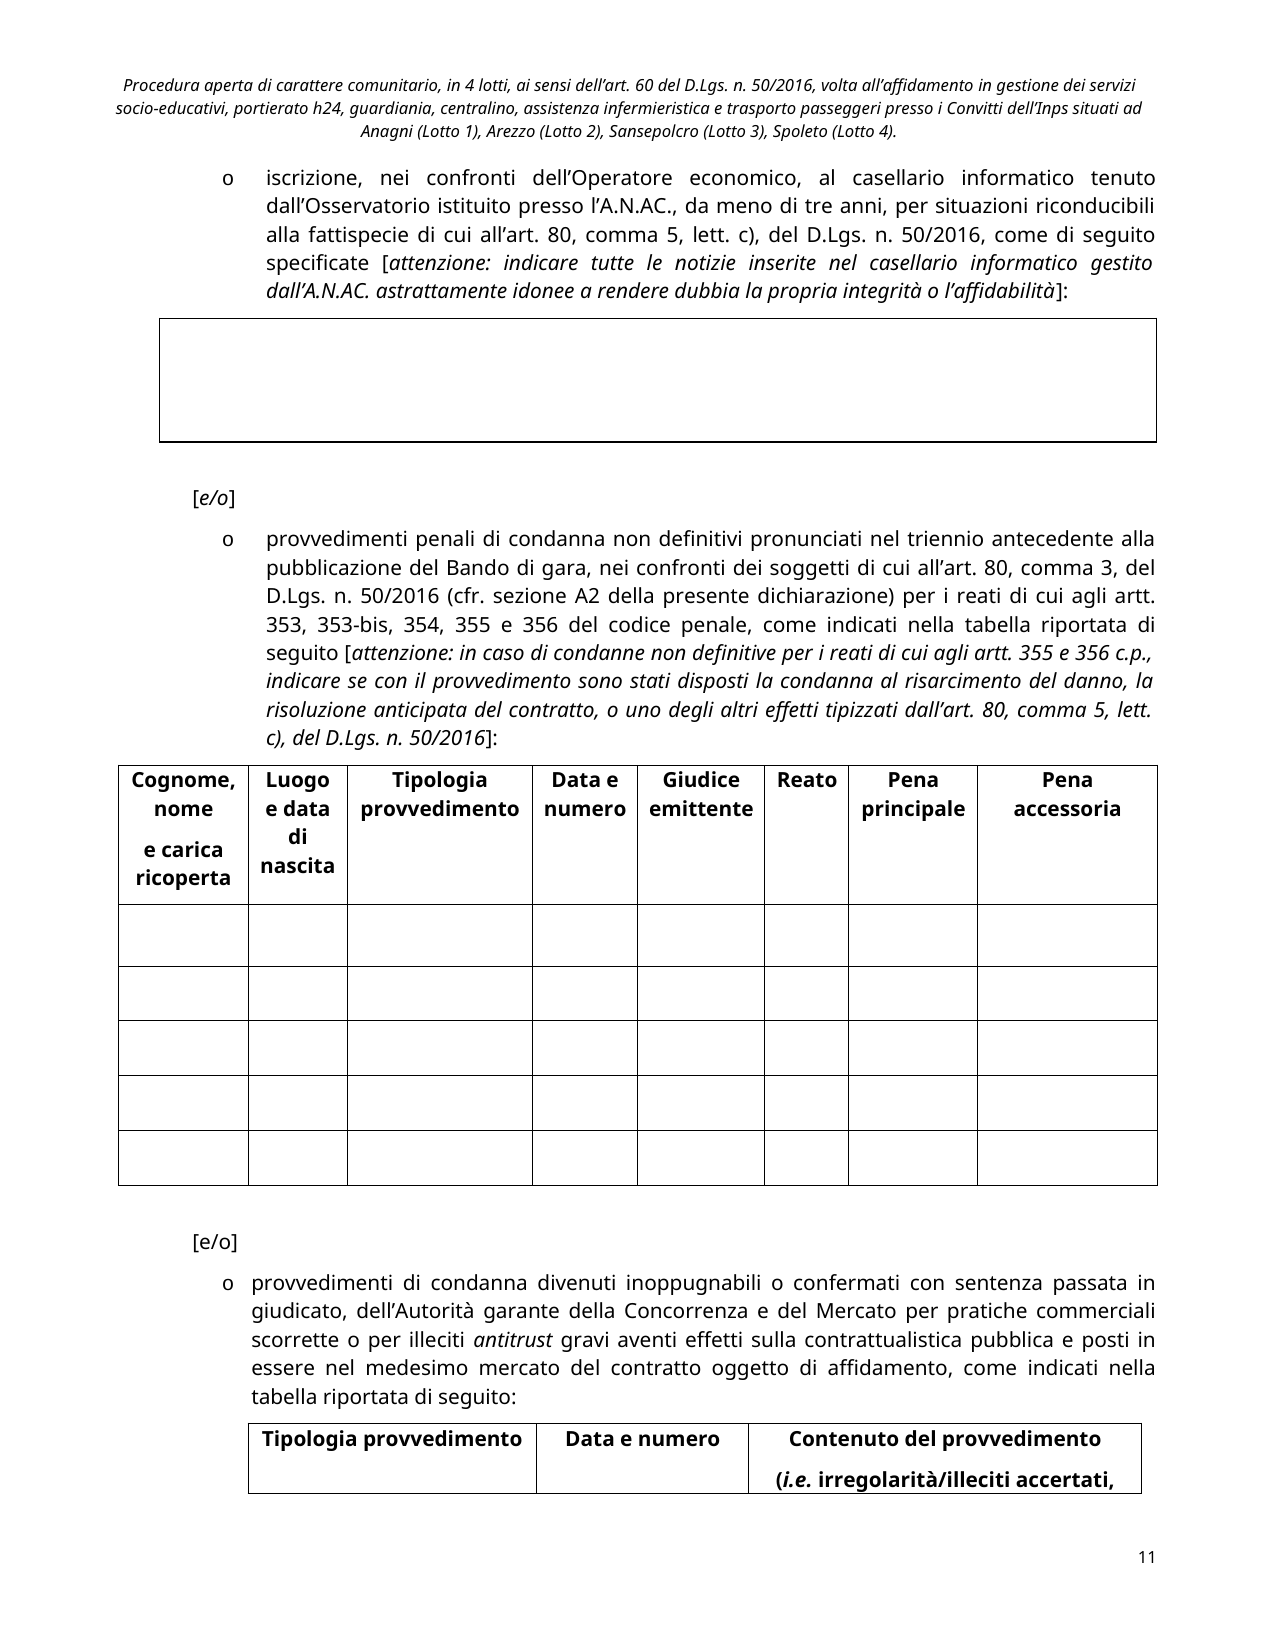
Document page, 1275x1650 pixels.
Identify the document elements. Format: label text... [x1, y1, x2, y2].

table_cell [249, 1076, 347, 1130]
table_cell [849, 967, 977, 1020]
table_cell [348, 1021, 532, 1074]
table_cell [849, 1076, 977, 1130]
list provvedimenti di condanna divenuti inoppugnabili o confermati con sentenza passata in giudicato, dell’Autorità garante della Concorrenza e del Mercato per pratiche commerciali scorrette o per illeciti antitrust gravi aventi effetti sulla contrattualistica pubblica e posti in essere nel medesimo mercato del contratto oggetto di affidamento, come indicati nella tabella riportata di seguito: [222, 1268, 1157, 1410]
table_cell [348, 1076, 532, 1130]
table_cell [849, 905, 977, 966]
table_header Data e numero [537, 1424, 748, 1493]
table_cell [765, 1131, 848, 1185]
table_cell [533, 905, 637, 966]
text [e/o] [192, 483, 1157, 512]
table_cell [765, 1021, 848, 1074]
table_cell [978, 905, 1157, 966]
text [e/o] [118, 1227, 1157, 1255]
table_cell [765, 967, 848, 1020]
table_cell [849, 1131, 977, 1185]
table_cell [638, 1021, 764, 1074]
table_header [160, 319, 1156, 441]
table_cell [765, 905, 848, 966]
table_cell [119, 1131, 248, 1185]
table_cell [978, 1021, 1157, 1074]
table_cell [348, 1131, 532, 1185]
table_cell [533, 1021, 637, 1074]
table_cell [978, 1076, 1157, 1130]
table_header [749, 1424, 1141, 1493]
table_cell [533, 1076, 637, 1130]
table_header Cognome, nome e carica ricoperta [119, 766, 248, 904]
table_cell [638, 1076, 764, 1130]
table_header Reato [765, 766, 848, 904]
table_header Tipologia provvedimento [348, 766, 532, 904]
table_header Pena accessoria [978, 766, 1157, 904]
table_cell [119, 905, 248, 966]
table_cell [249, 1021, 347, 1074]
table_cell [348, 905, 532, 966]
table_cell [849, 1021, 977, 1074]
table_header Pena principale [849, 766, 977, 904]
table_header Data e numero [533, 766, 637, 904]
table_cell [119, 1076, 248, 1130]
table_cell [978, 1131, 1157, 1185]
table_cell [533, 967, 637, 1020]
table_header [249, 1424, 536, 1493]
table_cell [249, 1131, 347, 1185]
table_cell [119, 1021, 248, 1074]
table_cell [249, 905, 347, 966]
table_cell [119, 967, 248, 1020]
table_cell [638, 1131, 764, 1185]
table_cell [348, 967, 532, 1020]
table_cell [533, 1131, 637, 1185]
table_header Luogo e data di nascita [249, 766, 347, 904]
list iscrizione, nei confronti dell’Operatore economico, al casellario informatico tenuto dall’Osservatorio istituito presso l’A.N.AC., da meno di tre anni, per situazioni riconducibili alla fattispecie di cui all’art. 80, comma 5, lett. c), del D.Lgs. n. 50/2016, come di seguito specificate [attenzione: indicare tutte le notizie inserite nel casellario informatico gestito dall’A.N.AC. astrattamente idonee a rendere dubbia la propria integrità o l’affidabilità]: [222, 163, 1157, 305]
list provvedimenti penali di condanna non definitivi pronunciati nel triennio antecedente alla pubblicazione del Bando di gara, nei confronti dei soggetti di cui all’art. 80, comma 3, del D.Lgs. n. 50/2016 (cfr. sezione A2 della presente dichiarazione) per i reati di cui agli artt. 353, 353-bis, 354, 355 e 356 del codice penale, come indicati nella tabella riportata di seguito [attenzione: in caso di condanne non definitive per i reati di cui agli artt. 355 e 356 c.p., indicare se con il provvedimento sono stati disposti la condanna al risarcimento del danno, la risoluzione anticipata del contratto, o uno degli altri effetti tipizzati dall’art. 80, comma 5, lett. c), del D.Lgs. n. 50/2016]: [222, 524, 1157, 752]
table_cell [978, 967, 1157, 1020]
table_cell [765, 1076, 848, 1130]
table_cell [638, 905, 764, 966]
table_cell [638, 967, 764, 1020]
table_header Giudice emittente [638, 766, 764, 904]
table_cell [249, 967, 347, 1020]
